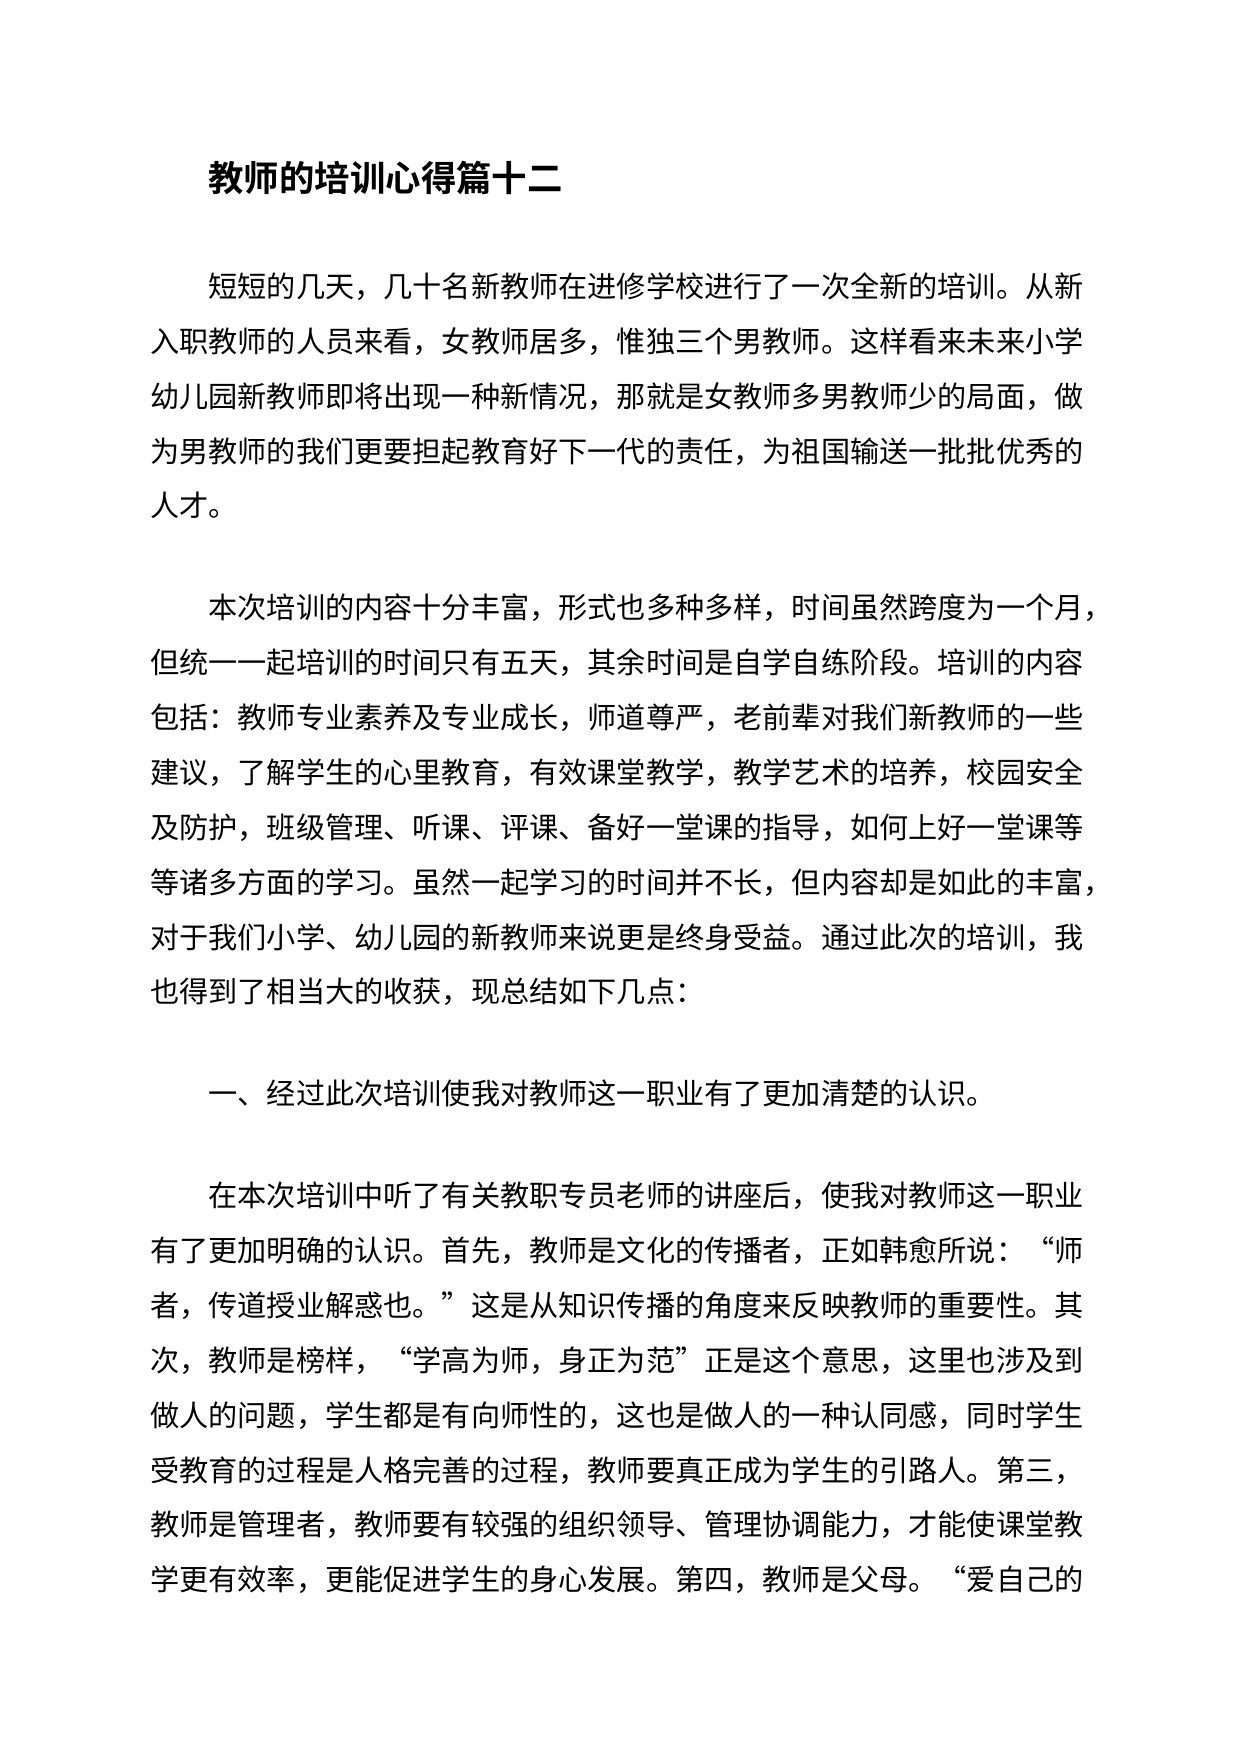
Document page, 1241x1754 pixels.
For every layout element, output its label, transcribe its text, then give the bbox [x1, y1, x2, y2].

text 教师的培训心得篇十二 [150, 150, 1090, 201]
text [150, 1173, 1090, 1599]
text 本次培训的内容十分丰富，形式也多种多样，时间虽然跨度为一个月，但统一一起培训的时间只有五天，其余时间是自学自练阶段。培训的内容包括：教师专业素养及专业成长，师道尊严，老前辈对我们新教师的一些建议，了解学生的心里教育，有效课堂教学，教学艺术的培养，校园安全及防护，班级管理、听课、评课、备好一堂课的指导，如何上好一堂课等等诸多方面的学习。虽然一起学习的时间并不长，但内容却是如此的丰富，对于我们小学、幼儿园的新教师来说更是终身受益。通过此次的培训，我也得到了相当大的收获，现总结如下几点： [150, 585, 1090, 1011]
text 一、经过此次培训使我对教师这一职业有了更加清楚的认识。 [150, 1071, 1090, 1113]
text 短短的几天，几十名新教师在进修学校进行了一次全新的培训。从新入职教师的人员来看，女教师居多，惟独三个男教师。这样看来未来小学幼儿园新教师即将出现一种新情况，那就是女教师多男教师少的局面，做为男教师的我们更要担起教育好下一代的责任，为祖国输送一批批优秀的人才。 [150, 263, 1090, 525]
